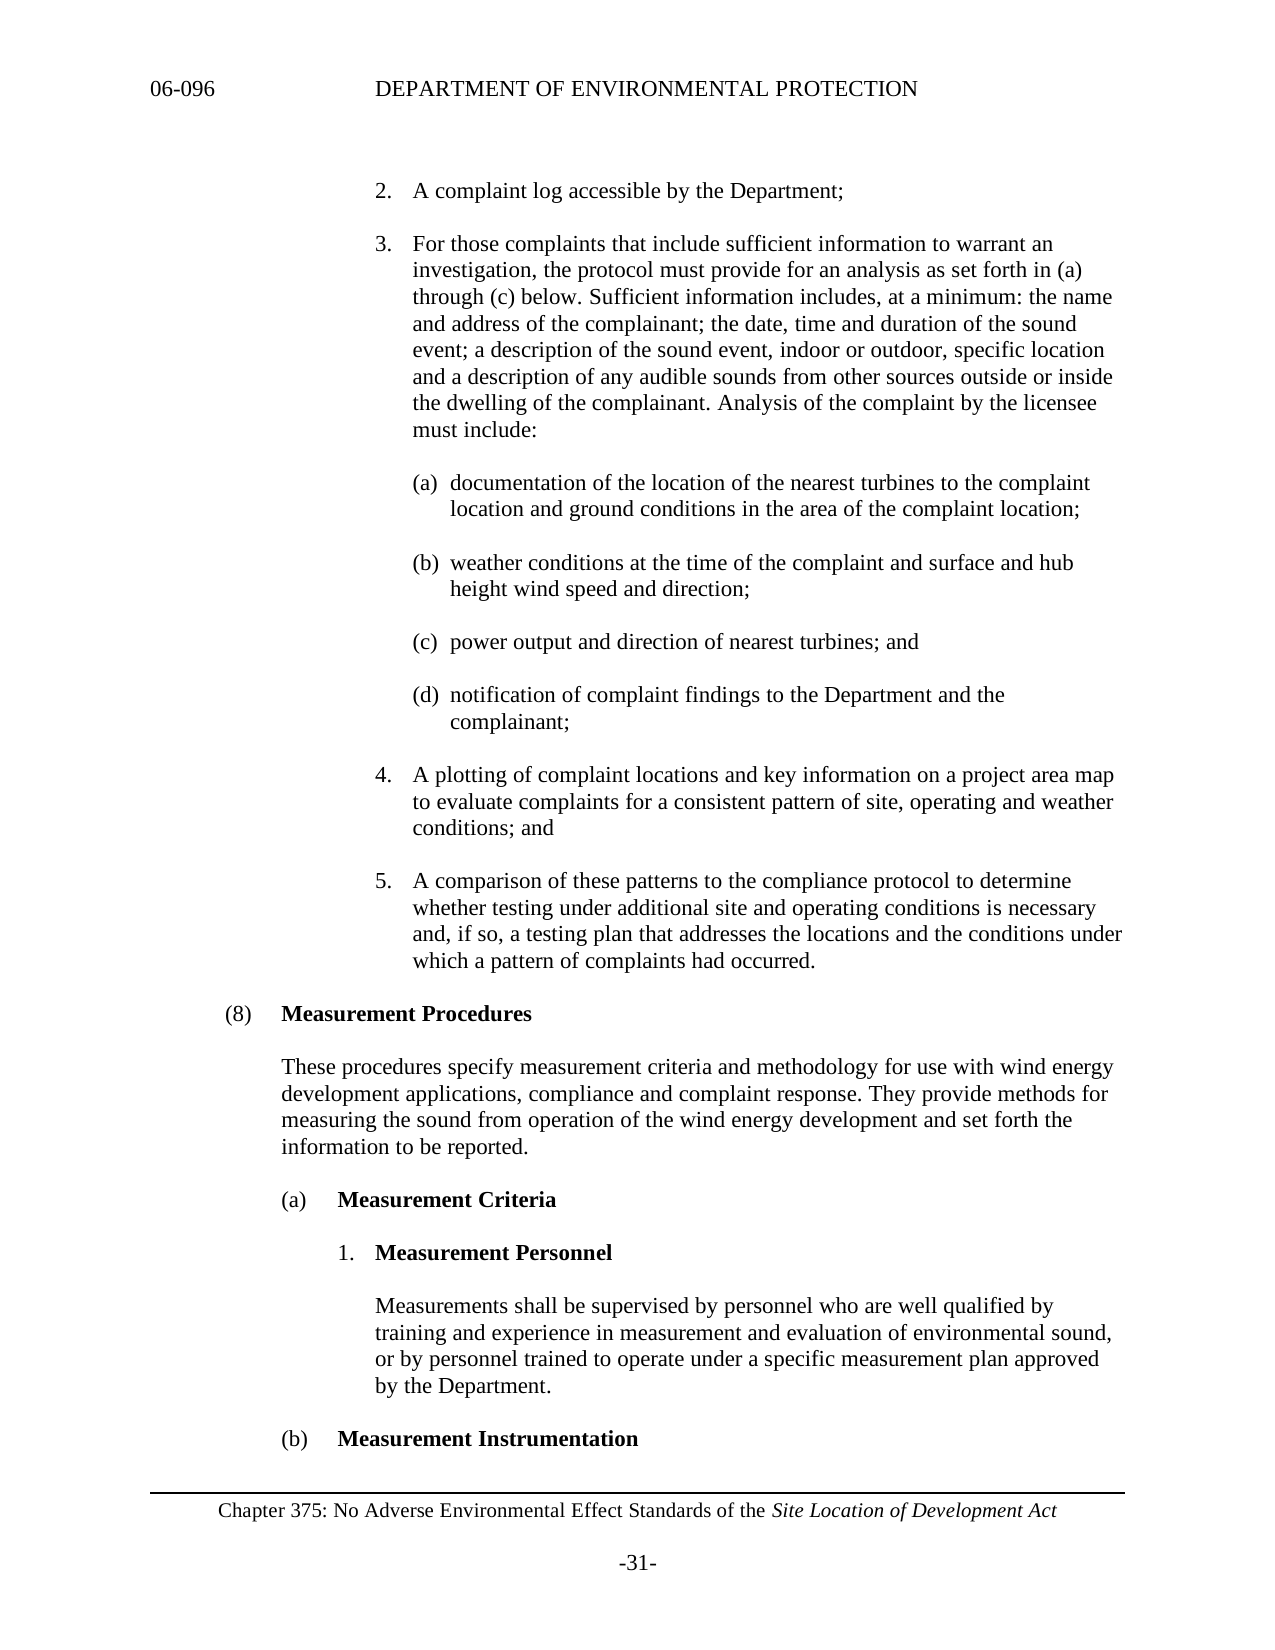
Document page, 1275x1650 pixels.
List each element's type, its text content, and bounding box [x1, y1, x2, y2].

text (d) notification of complaint findings to the Department and the complainant; [412, 681, 1125, 734]
text (8) Measurement Procedures [225, 1000, 1125, 1027]
text 5. A comparison of these patterns to the compliance protocol to determine whether testing under additional site and operating conditions is necessary and, if so, a testing plan that addresses the locations and the conditions under which a pattern of complaints had occurred. [375, 867, 1125, 973]
text 3. For those complaints that include sufficient information to warrant an investigation, the protocol must provide for an analysis as set forth in (a) through (c) below. Sufficient information includes, at a minimum: the name and address of the complainant; the date, time and duration of the sound event; a description of the sound event, indoor or outdoor, specific location and a description of any audible sounds from other sources outside or inside the dwelling of the complainant. Analysis of the complaint by the licensee must include: [375, 230, 1125, 442]
text 2. A complaint log accessible by the Department; [375, 177, 1125, 203]
text (a) Measurement Criteria [281, 1186, 1125, 1212]
text 1. Measurement Personnel [262, 1239, 1125, 1266]
text 4. A plotting of complaint locations and key information on a project area map to evaluate complaints for a consistent pattern of site, operating and weather conditions; and [375, 761, 1125, 841]
text (b) weather conditions at the time of the complaint and surface and hub height wind speed and direction; [412, 548, 1125, 602]
text (a) documentation of the location of the nearest turbines to the complaint location and ground conditions in the area of the complaint location; [412, 469, 1125, 522]
text (c) power output and direction of nearest turbines; and [412, 628, 1125, 655]
text (b) Measurement Instrumentation [281, 1425, 1125, 1452]
text Measurements shall be supervised by personnel who are well qualified by training and experience in measurement and evaluation of environmental sound, or by personnel trained to operate under a specific measurement plan approved by the Department. [375, 1292, 1125, 1398]
text These procedures specify measurement criteria and methodology for use with wind energy development applications, compliance and complaint response. They provide methods for measuring the sound from operation of the wind energy development and set forth the information to be reported. [281, 1053, 1125, 1159]
